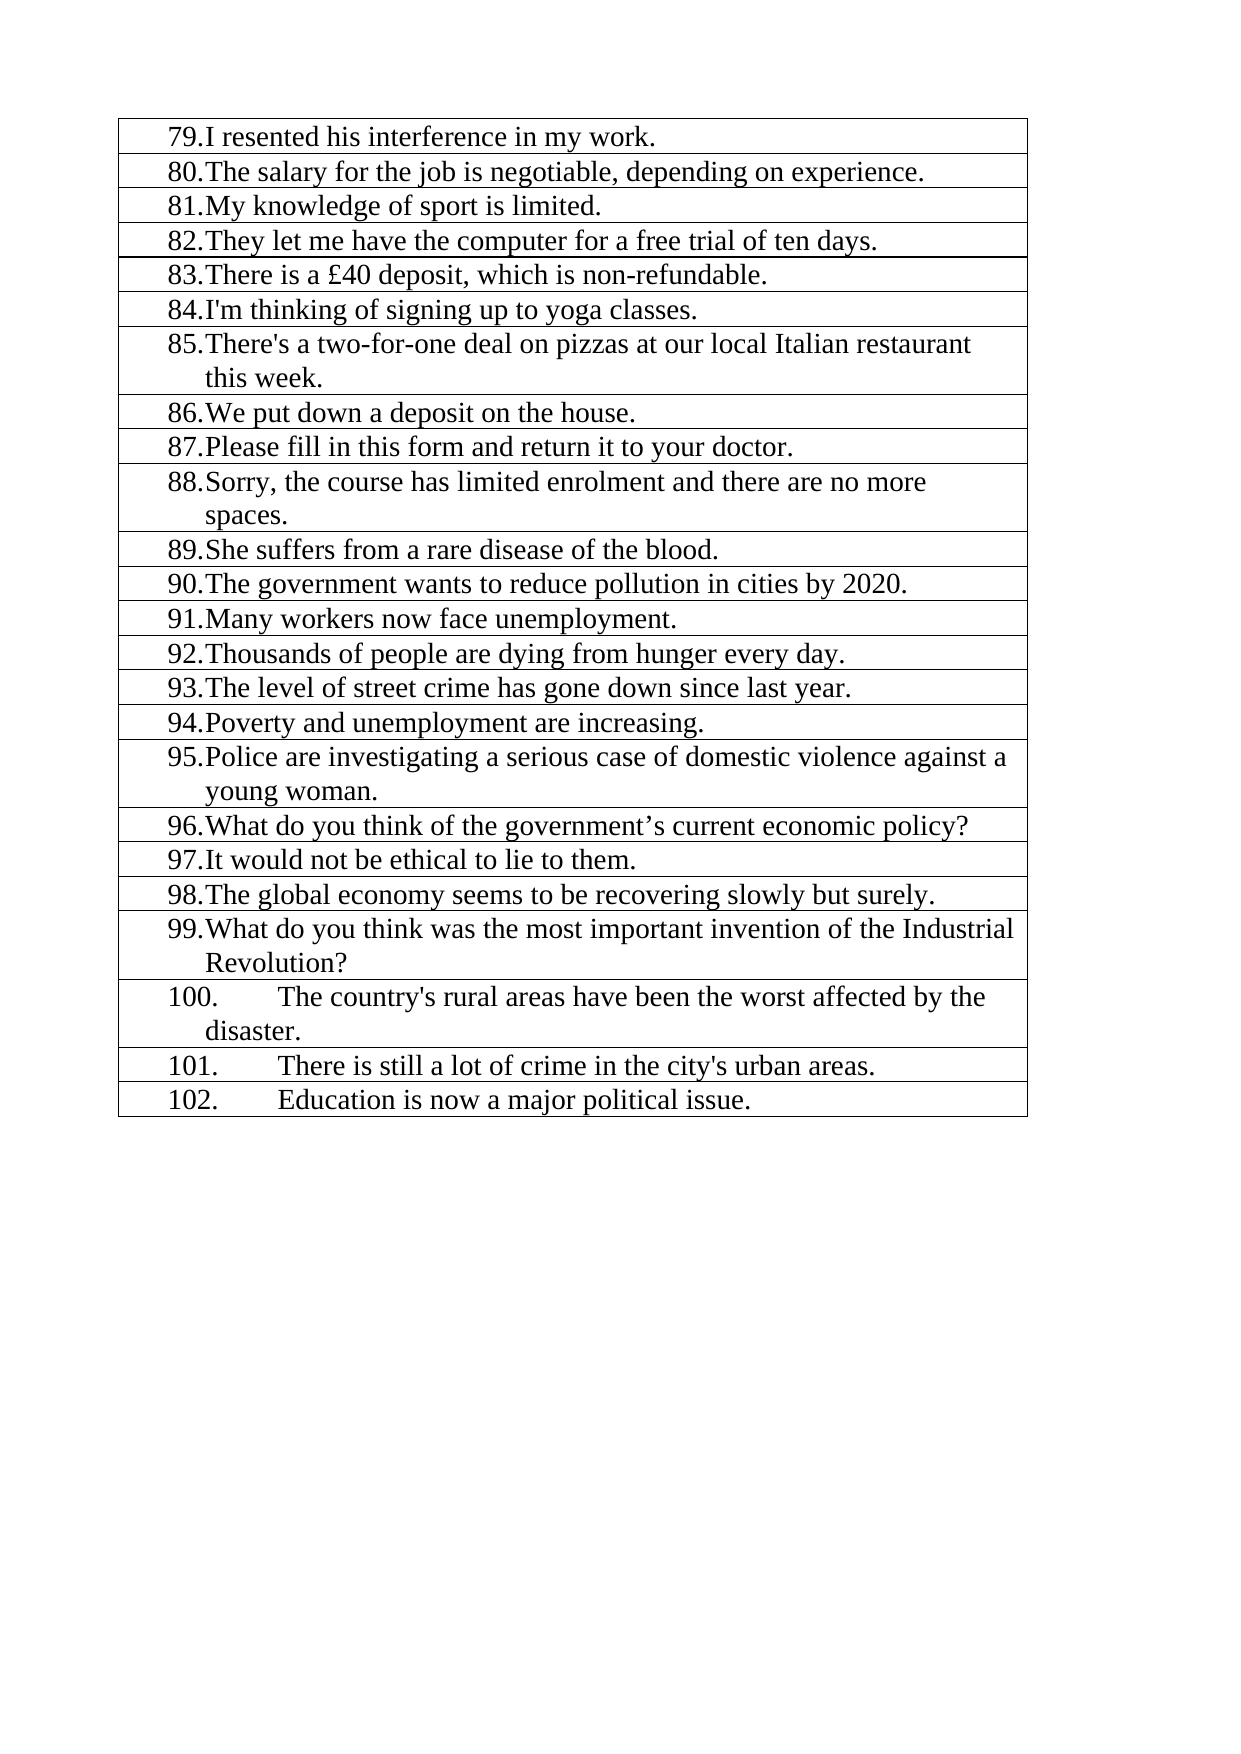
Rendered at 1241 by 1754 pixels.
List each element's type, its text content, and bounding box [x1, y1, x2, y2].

table_cell The salary for the job is negotiable, depending on experience. [119, 154, 1027, 187]
table_cell Please fill in this form and return it to your doctor. [119, 429, 1027, 463]
table_cell The country's rural areas have been the worst affected by the disaster. [119, 980, 1027, 1047]
table_cell My knowledge of sport is limited. [119, 188, 1027, 222]
table_cell Many workers now face unemployment. [119, 601, 1027, 635]
table_cell The global economy seems to be recovering slowly but surely. [119, 877, 1027, 910]
table_cell The government wants to reduce pollution in cities by 2020. [119, 567, 1027, 600]
table_cell There's a two-for-one deal on pizzas at our local Italian restaurant this week. [119, 327, 1027, 394]
table_cell What do you think of the government’s current economic policy? [119, 808, 1027, 841]
table_cell Sorry, the course has limited enrolment and there are no more spaces. [119, 464, 1027, 531]
table_cell Police are investigating a serious case of domestic violence against a young woman. [119, 740, 1027, 807]
table_cell I'm thinking of signing up to yoga classes. [119, 292, 1027, 326]
table_cell It would not be ethical to lie to them. [119, 842, 1027, 876]
table_cell What do you think was the most important invention of the Industrial Revolution? [119, 911, 1027, 978]
table_cell I resented his interference in my work. [119, 119, 1027, 153]
table_cell The level of street crime has gone down since last year. [119, 670, 1027, 704]
table_cell Poverty and unemployment are increasing. [119, 705, 1027, 738]
table_cell They let me have the computer for a free trial of ten days. [119, 223, 1027, 256]
table_cell There is still a lot of crime in the city's urban areas. [119, 1048, 1027, 1081]
table_cell There is a £40 deposit, which is non-refundable. [119, 258, 1027, 291]
table_cell We put down a deposit on the house. [119, 395, 1027, 428]
table_cell Education is now a major political issue. [119, 1082, 1027, 1116]
table_cell She suffers from a rare disease of the blood. [119, 532, 1027, 566]
table_cell Thousands of people are dying from hunger every day. [119, 636, 1027, 669]
